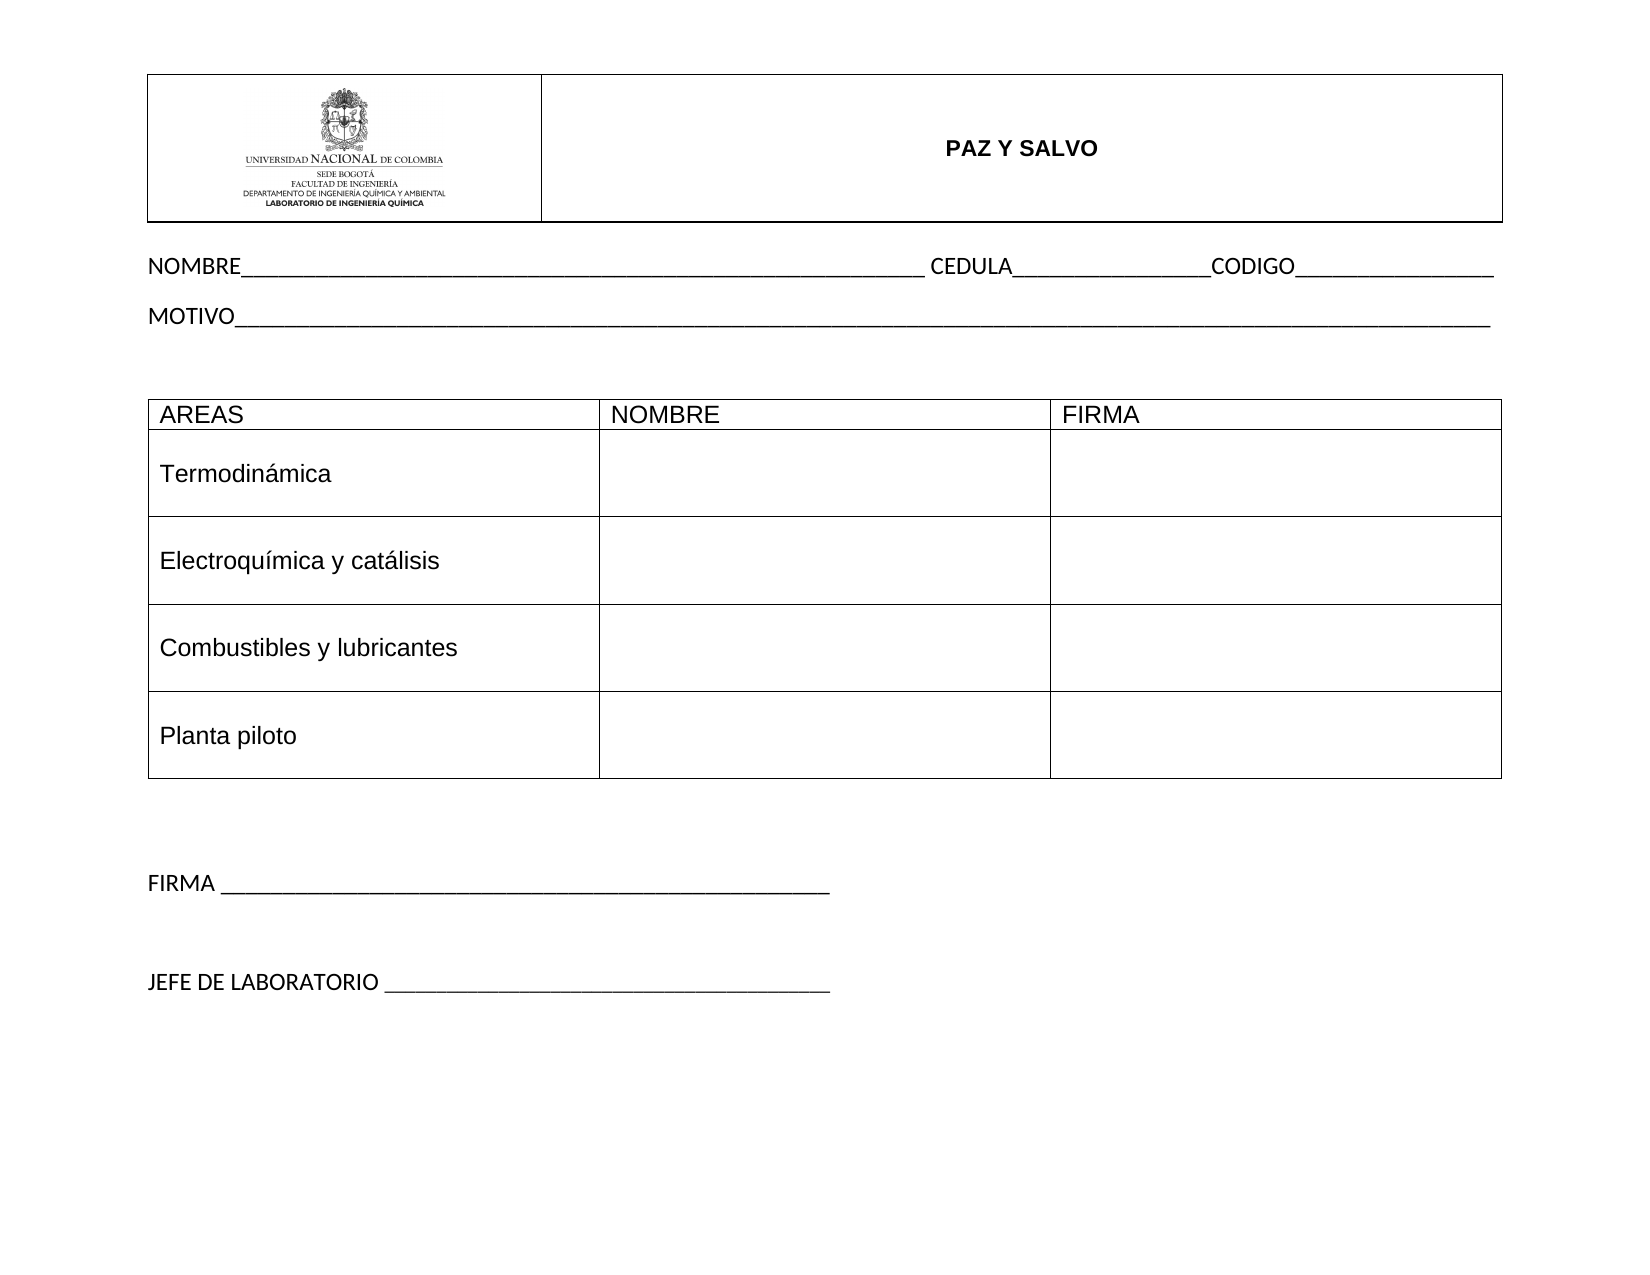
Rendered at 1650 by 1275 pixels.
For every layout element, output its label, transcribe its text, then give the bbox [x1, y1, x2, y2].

table_cell Electroquímica y catálisis [149, 517, 599, 603]
table_cell [600, 605, 1050, 691]
table_cell Planta piloto [149, 692, 599, 778]
table_cell [1051, 605, 1501, 691]
table_cell Combustibles y lubricantes [149, 605, 599, 691]
text NOMBRE_______________________________________________________ CEDULA________________CODIGO________________ [148, 250, 1502, 281]
text JEFE DE LABORATORIO ___________________________________________ [148, 966, 1502, 997]
picture [243, 88, 446, 207]
table_cell [1051, 692, 1501, 778]
table_header FIRMA [1051, 400, 1501, 429]
table_cell [600, 430, 1050, 516]
table_cell [1051, 517, 1501, 603]
table_cell [600, 517, 1050, 603]
table_header AREAS [149, 400, 599, 429]
table_cell Termodinámica [149, 430, 599, 516]
text MOTIVO_____________________________________________________________________________________________________ [148, 300, 1502, 331]
table_cell [600, 692, 1050, 778]
table_cell [1051, 430, 1501, 516]
table_header NOMBRE [600, 400, 1050, 429]
text FIRMA _________________________________________________ [148, 867, 1502, 898]
